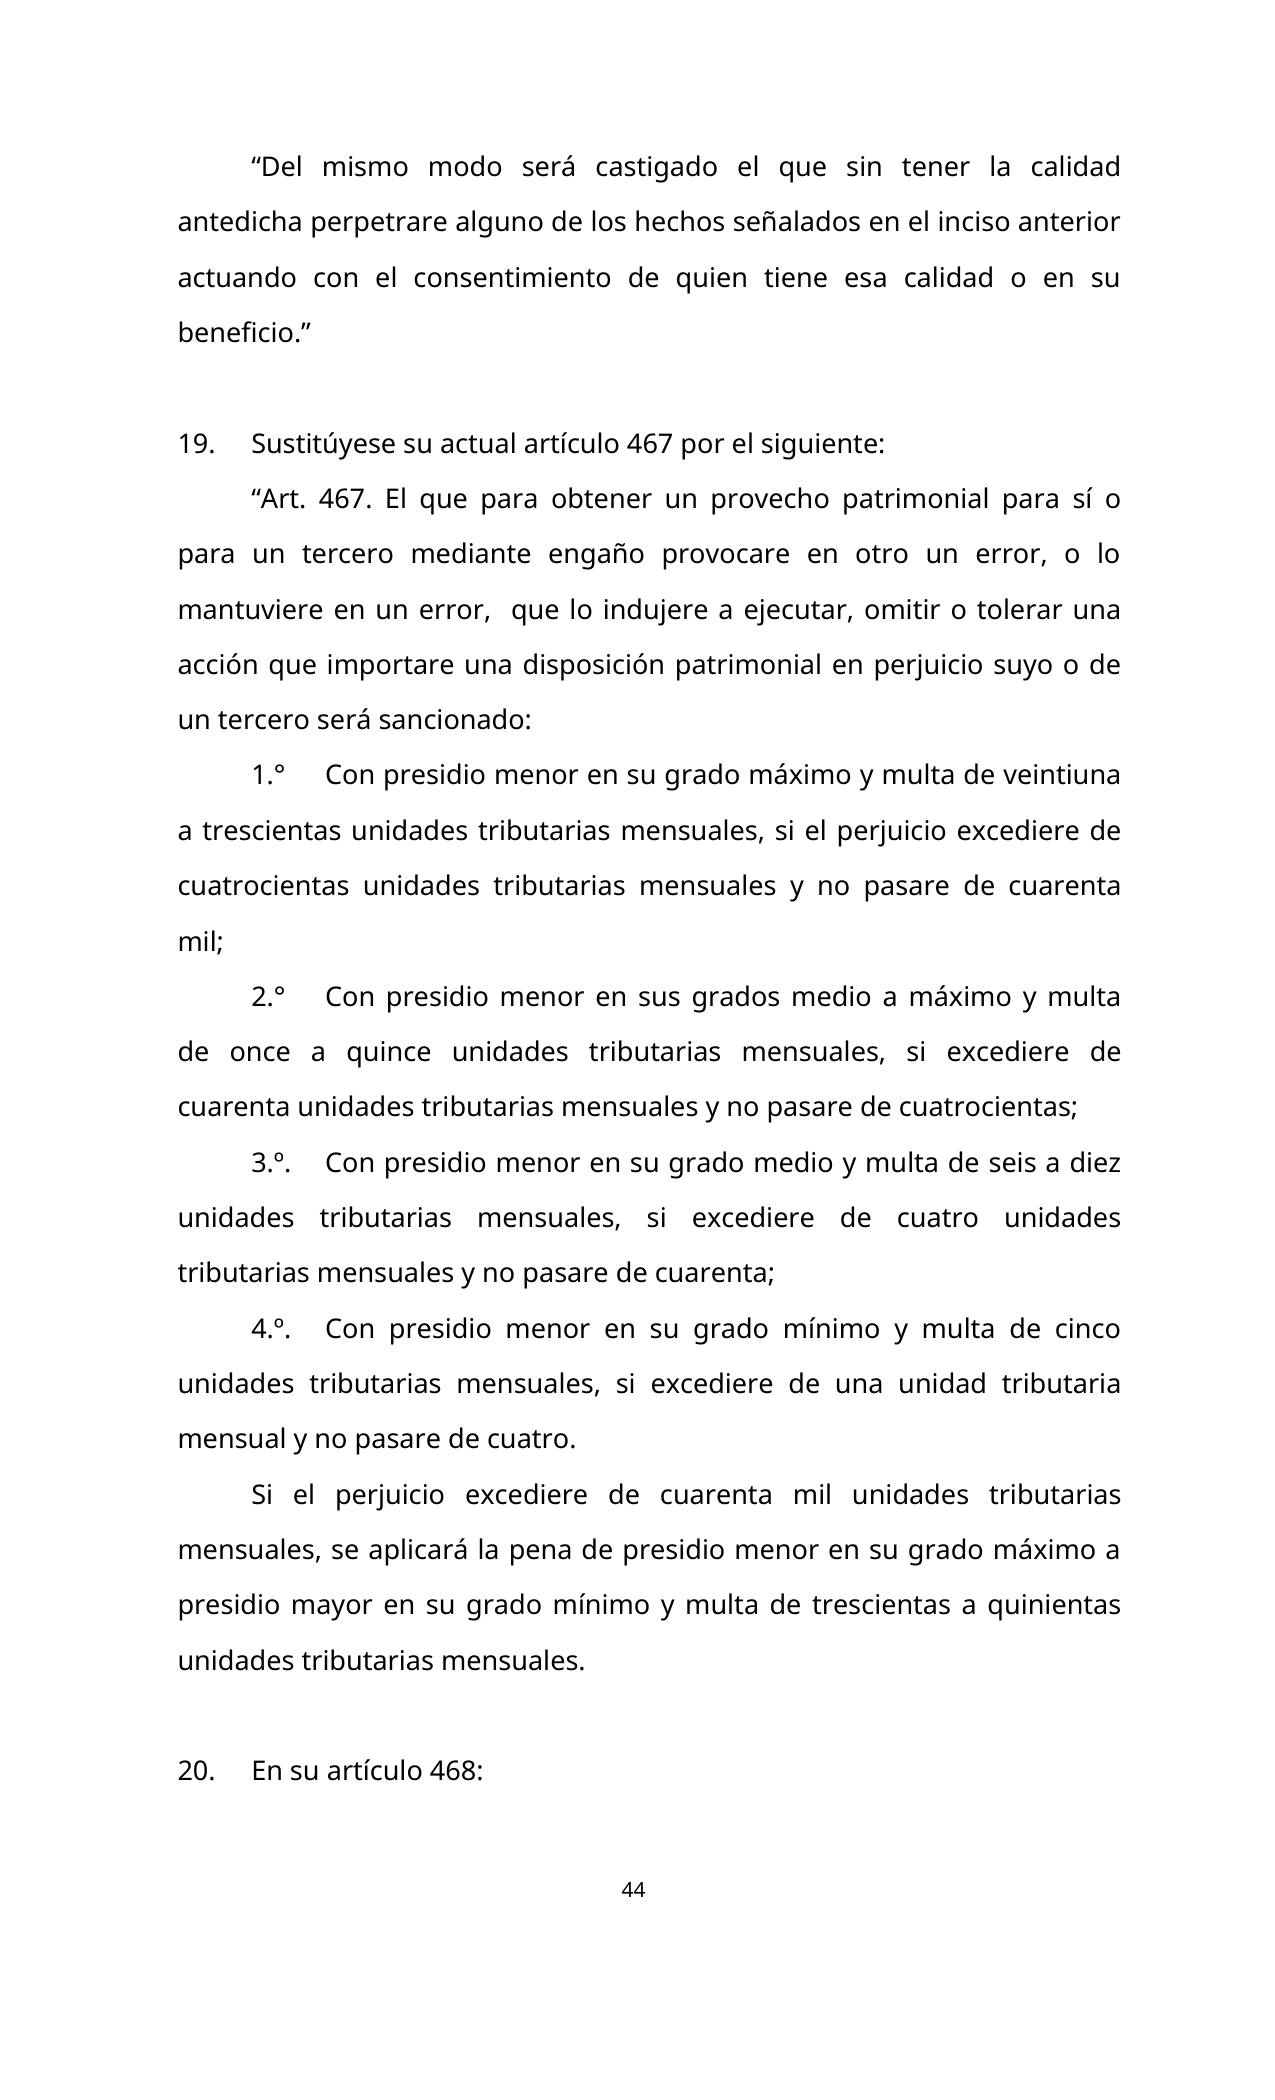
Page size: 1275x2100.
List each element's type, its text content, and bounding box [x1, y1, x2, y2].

text 20. En su artículo 468: [177, 1752, 1122, 1788]
text “Art. 467. El que para obtener un provecho patrimonial para sí o para un tercero mediante engaño provocare en otro un error, o lo mantuviere en un error, que lo indujere a ejecutar, omitir o tolerar una acción que importare una disposición patrimonial en perjuicio suyo o de un tercero será sancionado: [177, 479, 1122, 738]
text 1.° Con presidio menor en su grado máximo y multa de veintiuna a trescientas unidades tributarias mensuales, si el perjuicio excediere de cuatrocientas unidades tributarias mensuales y no pasare de cuarenta mil; [177, 756, 1122, 959]
text 4.º. Con presidio menor en su grado mínimo y multa de cinco unidades tributarias mensuales, si excediere de una unidad tributaria mensual y no pasare de cuatro. [177, 1309, 1122, 1457]
text “Del mismo modo será castigado el que sin tener la calidad antedicha perpetrare alguno de los hechos señalados en el inciso anterior actuando con el consentimiento de quien tiene esa calidad o en su beneficio.” [177, 148, 1122, 350]
text 3.º. Con presidio menor en su grado medio y multa de seis a diez unidades tributarias mensuales, si excediere de cuatro unidades tributarias mensuales y no pasare de cuarenta; [177, 1143, 1122, 1291]
text 2.° Con presidio menor en sus grados medio a máximo y multa de once a quince unidades tributarias mensuales, si excediere de cuarenta unidades tributarias mensuales y no pasare de cuatrocientas; [177, 977, 1122, 1125]
text Si el perjuicio excediere de cuarenta mil unidades tributarias mensuales, se aplicará la pena de presidio menor en su grado máximo a presidio mayor en su grado mínimo y multa de trescientas a quinientas unidades tributarias mensuales. [177, 1475, 1122, 1678]
text 19. Sustitúyese su actual artículo 467 por el siguiente: [177, 424, 1122, 461]
